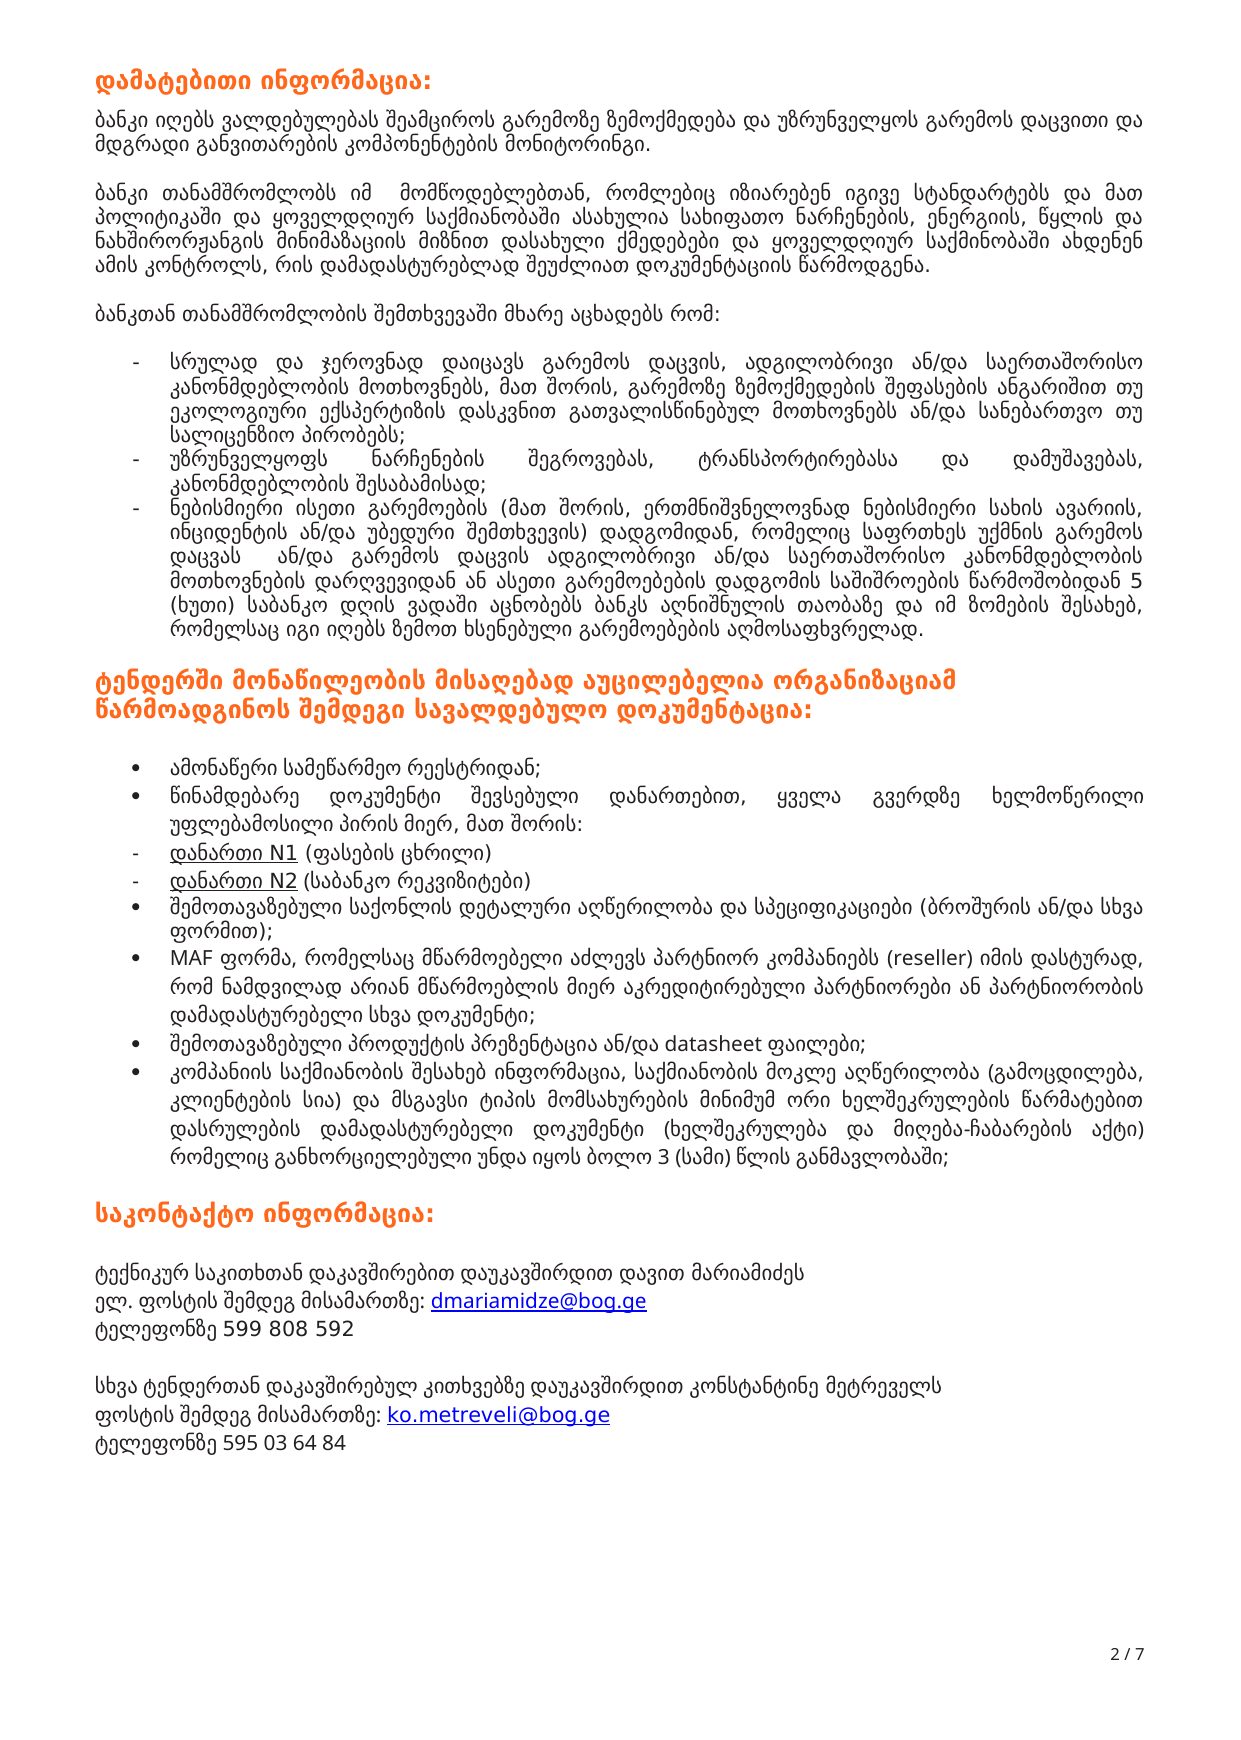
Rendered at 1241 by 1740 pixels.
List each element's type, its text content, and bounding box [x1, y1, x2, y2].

text ბანკი თანამშრომლობს იმ მომწოდებლებთან, რომლებიც იზიარებენ იგივე სტანდარტებს და მათ პოლიტიკაში და ყოველდღიურ საქმიანობაში ასახულია სახიფათო ნარჩენების, ენერგიის, წყლის და ნახშირორჟანგის მინიმაზაციის მიზნით დასახული ქმედებები და ყოველდღიურ საქმინობაში ახდენენ ამის კონტროლს, რის დამადასტურებლად შეუძლიათ დოკუმენტაციის წარმოდგენა. [94, 181, 1144, 278]
text ბანკთან თანამშრომლობის შემთხვევაში მხარე აცხადებს რომ: [94, 302, 1144, 326]
text ელ. ფოსტის შემდეგ მისამართზე: dmariamidze@bog.ge [94, 1286, 1144, 1314]
text დამატებითი ინფორმაცია: [94, 66, 1144, 95]
text ფოსტის შემდეგ მისამართზე: ko.metreveli@bog.ge [94, 1400, 1144, 1428]
text ტელეფონზე 599 808 592 [94, 1314, 1144, 1343]
text ტელეფონზე 595 03 64 84 [94, 1428, 1144, 1457]
list შემოთავაზებული პროდუქტის პრეზენტაცია ან/და datasheet ფაილები; [132, 1029, 1144, 1057]
list MAF ფორმა, რომელსაც მწარმოებელი აძლევს პარტნიორ კომპანიებს (reseller) იმის დასტურად, რომ ნამდვილად არიან მწარმოებლის მიერ აკრედიტირებული პარტნიორები ან პარტნიორობის დამადასტურებელი სხვა დოკუმენტი; [132, 943, 1144, 1029]
text საკონტაქტო ინფორმაცია: [94, 1199, 1144, 1228]
list დანართი N2 (საბანკო რეკვიზიტები) [132, 866, 1144, 895]
list შემოთავაზებული საქონლის დეტალური აღწერილობა და სპეციფიკაციები (ბროშურის ან/და სხვა ფორმით); [132, 895, 1144, 943]
list უზრუნველყოფს ნარჩენების შეგროვებას, ტრანსპორტირებასა და დამუშავებას, კანონმდებლობის შესაბამისად; [132, 447, 1144, 496]
text სხვა ტენდერთან დაკავშირებულ კითხვებზე დაუკავშირდით კონსტანტინე მეტრეველს [94, 1371, 1144, 1400]
list ნებისმიერი ისეთი გარემოების (მათ შორის, ერთმნიშვნელოვნად ნებისმიერი სახის ავარიის, ინციდენტის ან/და უბედური შემთხვევის) დადგომიდან, რომელიც საფრთხეს უქმნის გარემოს დაცვას ან/და გარემოს დაცვის ადგილობრივი ან/და საერთაშორისო კანონმდებლობის მოთხოვნების დარღვევიდან ან ასეთი გარემოებების დადგომის საშიშროების წარმოშობიდან 5 (ხუთი) საბანკო დღის ვადაში აცნობებს ბანკს აღნიშნულის თაობაზე და იმ ზომების შესახებ, რომელსაც იგი იღებს ზემოთ ხსენებული გარემოებების აღმოსაფხვრელად. [132, 496, 1144, 642]
list ამონაწერი სამეწარმეო რეესტრიდან; [132, 753, 1144, 781]
list დანართი N1 (ფასების ცხრილი) [132, 838, 1144, 866]
text ბანკი იღებს ვალდებულებას შეამციროს გარემოზე ზემოქმედება და უზრუნველყოს გარემოს დაცვითი და მდგრადი განვითარების კომპონენტების მონიტორინგი. [94, 108, 1144, 156]
list წინამდებარე დოკუმენტი შევსებული დანართებით, ყველა გვერდზე ხელმოწერილი უფლებამოსილი პირის მიერ, მათ შორის: [132, 781, 1144, 838]
text ტექნიკურ საკითხთან დაკავშირებით დაუკავშირდით დავით მარიამიძეს [94, 1258, 1144, 1286]
text ტენდერში მონაწილეობის მისაღებად აუცილებელია ორგანიზაციამ წარმოადგინოს შემდეგი სავალდებულო დოკუმენტაცია: [94, 666, 1144, 724]
list კომპანიის საქმიანობის შესახებ ინფორმაცია, საქმიანობის მოკლე აღწერილობა (გამოცდილება, კლიენტების სია) და მსგავსი ტიპის მომსახურების მინიმუმ ორი ხელშეკრულების წარმატებით დასრულების დამადასტურებელი დოკუმენტი (ხელშეკრულება და მიღება-ჩაბარების აქტი) რომელიც განხორციელებული უნდა იყოს ბოლო 3 (სამი) წლის განმავლობაში; [132, 1057, 1144, 1171]
list სრულად და ჯეროვნად დაიცავს გარემოს დაცვის, ადგილობრივი ან/და საერთაშორისო კანონმდებლობის მოთხოვნებს, მათ შორის, გარემოზე ზემოქმედების შეფასების ანგარიშით თუ ეკოლოგიური ექსპერტიზის დასკვნით გათვალისწინებულ მოთხოვნებს ან/და სანებართვო თუ სალიცენზიო პირობებს; [132, 350, 1144, 447]
